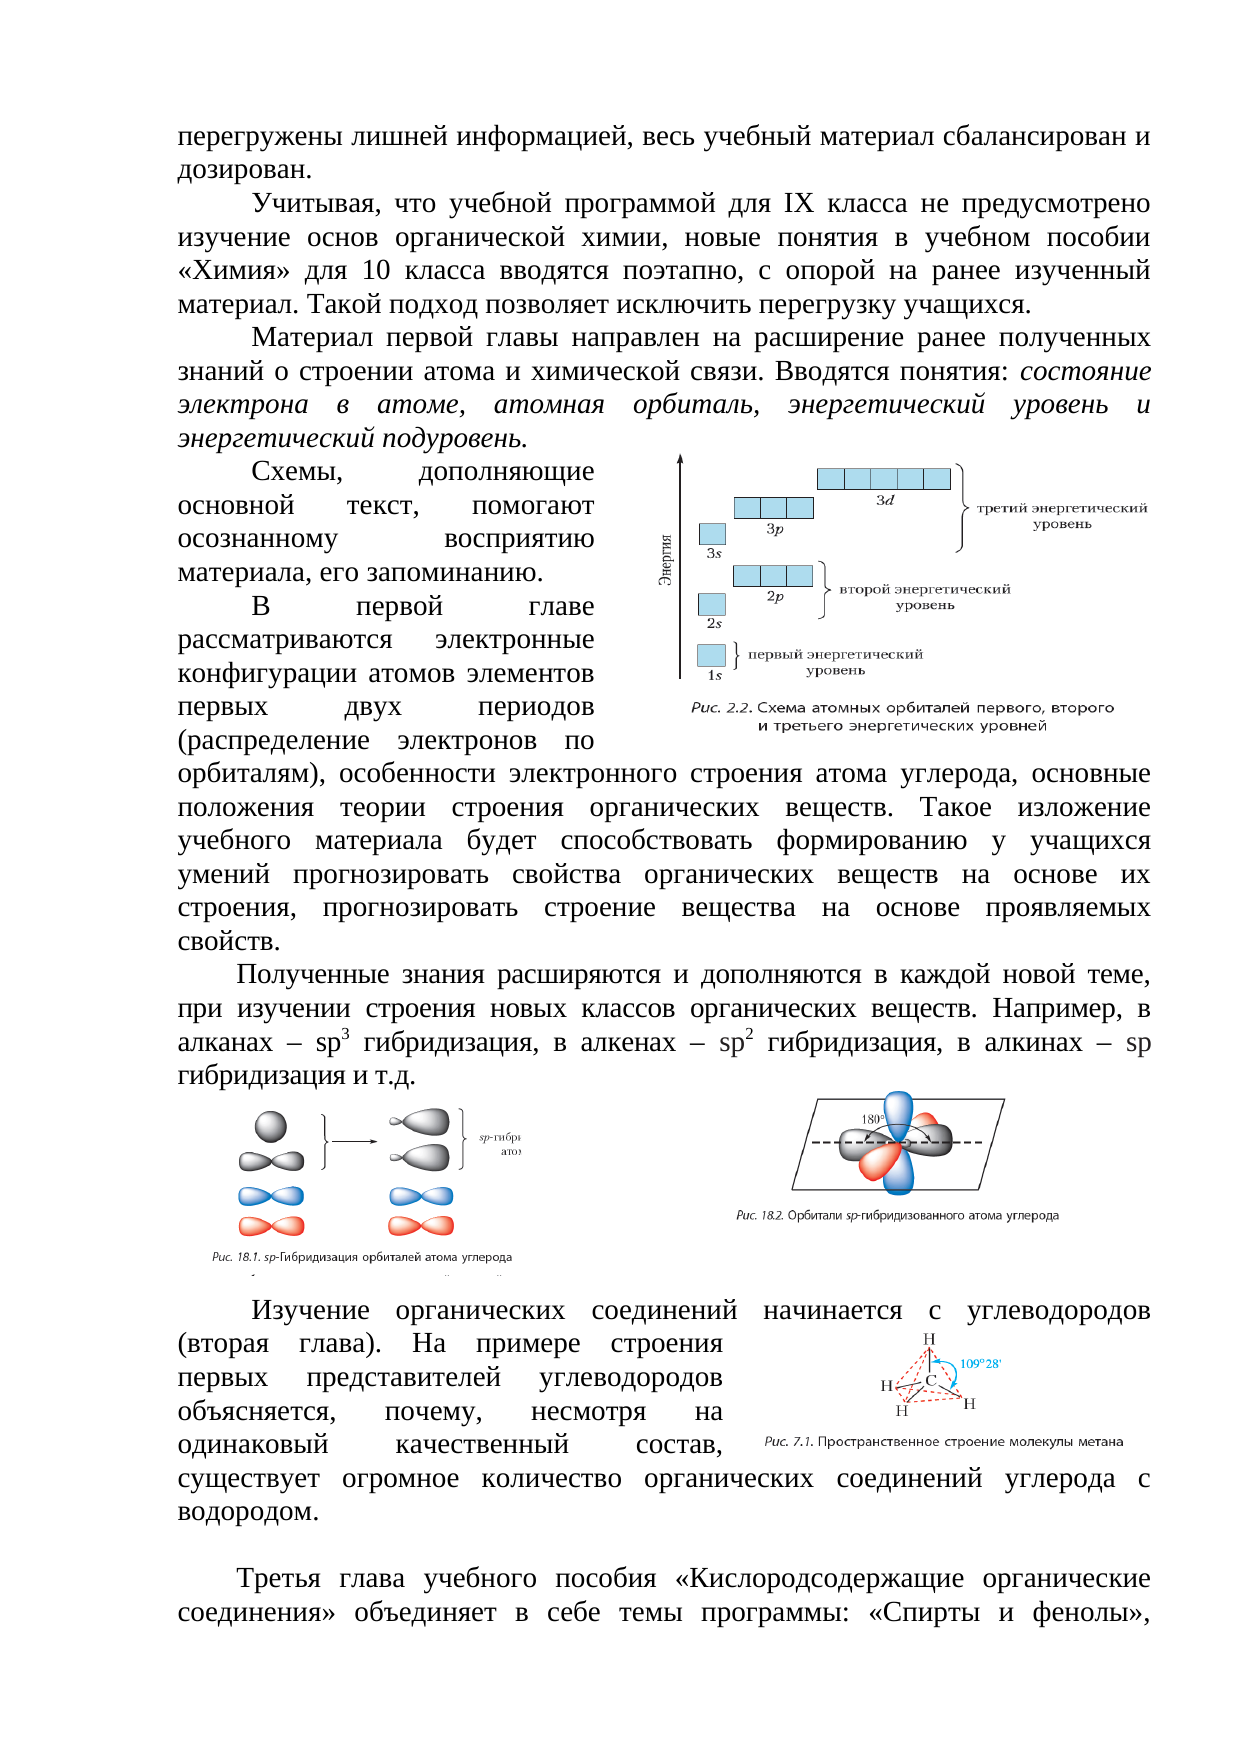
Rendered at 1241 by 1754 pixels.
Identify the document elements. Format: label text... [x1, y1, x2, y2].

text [177, 118, 1152, 185]
text Полученные знания расширяются и дополняются в каждой новой теме, при изучении строения новых классов органических веществ. Например, в алканах ‒ sp3 гибридизация, в алкенах ‒ sp2 гибридизация, в алкинах ‒ sp гибридизация и т.д. [177, 957, 1152, 1091]
text В первой главе рассматриваются электронные конфигурации атомов элементов первых двух периодов (распределение электронов по орбиталям), особенности электронного строения атома углерода, основные положения теории строения органических веществ. Такое изложение учебного материала будет способствовать формированию у учащихся умений прогнозировать свойства органических веществ на основе их строения, прогнозировать строение вещества на основе проявляемых свойств. [177, 588, 1152, 957]
text Материал первой главы направлен на расширение ранее полученных знаний о строении атома и химической связи. Вводятся понятия: состояние электрона в атоме, атомная орбиталь, энергетический уровень и энергетический подуровень. [177, 319, 1152, 453]
picture [613, 440, 1157, 733]
text Схемы, дополняющие основной текст, помогают осознанному восприятию материала, его запоминанию. [177, 453, 613, 588]
text Учитывая, что учебной программой для IX класса не предусмотрено изучение основ органической химии, новые понятия в учебном пособии «Химия» для 10 класса вводятся поэтапно, с опорой на ранее изученный материал. Такой подход позволяет исключить перегрузку учащихся. [177, 185, 1152, 319]
picture [183, 1098, 522, 1276]
text Изучение органических соединений начинается с углеводородов (вторая глава). На примере строения первых представителей углеводородов объясняется, почему, несмотря на одинаковый качественный состав, существует огромное количество органических соединений углерода с водородом. [177, 1292, 1152, 1527]
picture [742, 1326, 1144, 1453]
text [177, 1560, 1152, 1627]
picture [707, 1087, 1060, 1223]
